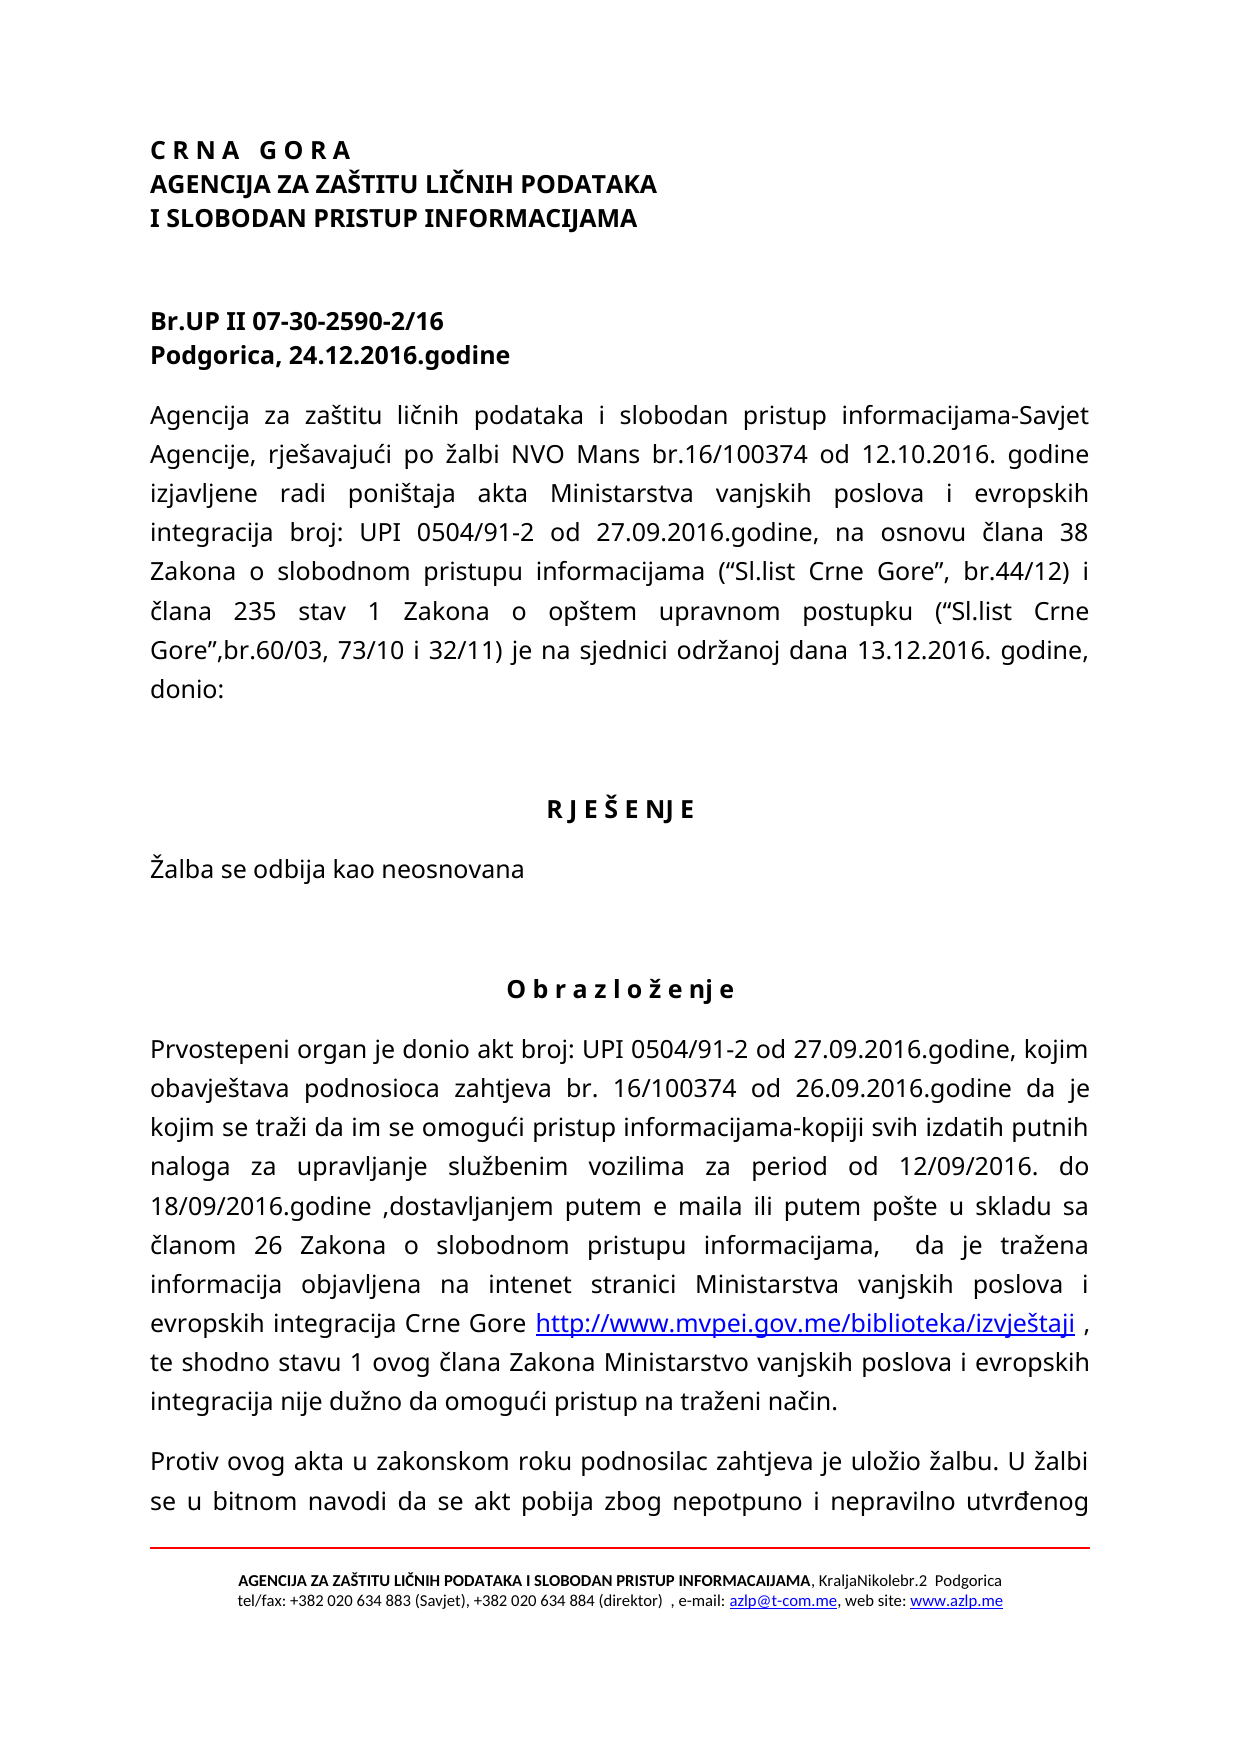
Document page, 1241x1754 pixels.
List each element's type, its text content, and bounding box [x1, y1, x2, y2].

text Br.UP II 07-30-2590-2/16 [150, 303, 1090, 337]
text R J E Š E NJ E [150, 791, 1090, 826]
text Žalba se odbija kao neosnovana [150, 851, 1090, 886]
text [150, 1444, 1090, 1517]
text Prvostepeni organ je donio akt broj: UPI 0504/91-2 od 27.09.2016.godine, kojim obavještava podnosioca zahtjeva br. 16/100374 od 26.09.2016.godine da je kojim se traži da im se omogući pristup informacijama-kopiji svih izdatih putnih naloga za upravljanje službenim vozilima za period od 12/09/2016. do 18/09/2016.godine ,dostavljanjem putem e maila ili putem pošte u skladu sa članom 26 Zakona o slobodnom pristupu informacijama, da je tražena informacija objavljena na intenet stranici Ministarstva vanjskih poslova i evropskih integracija Crne Gore http://www.mvpei.gov.me/biblioteka/izvještaji , te shodno stavu 1 ovog člana Zakona Ministarstvo vanjskih poslova i evropskih integracija nije dužno da omogući pristup na traženi način. [150, 1031, 1090, 1418]
text Agencija za zaštitu ličnih podataka i slobodan pristup informacijama-Savjet Agencije, rješavajući po žalbi NVO Mans br.16/100374 od 12.10.2016. godine izjavljene radi poništaja akta Ministarstva vanjskih poslova i evropskih integracija broj: UPI 0504/91-2 od 27.09.2016.godine, na osnovu člana 38 Zakona o slobodnom pristupu informacijama (“Sl.list Crne Gore”, br.44/12) i člana 235 stav 1 Zakona o opštem upravnom postupku (“Sl.list Crne Gore”,br.60/03, 73/10 i 32/11) je na sjednici održanoj dana 13.12.2016. godine, donio: [150, 397, 1090, 706]
text Podgorica, 24.12.2016.godine [150, 337, 1090, 371]
text AGENCIJA ZA ZAŠTITU LIČNIH PODATAKA [150, 167, 1090, 201]
text O b r a z l o ž e nj e [150, 971, 1090, 1006]
text I SLOBODAN PRISTUP INFORMACIJAMA [150, 201, 1090, 235]
text C R N A G O R A [150, 133, 1090, 167]
